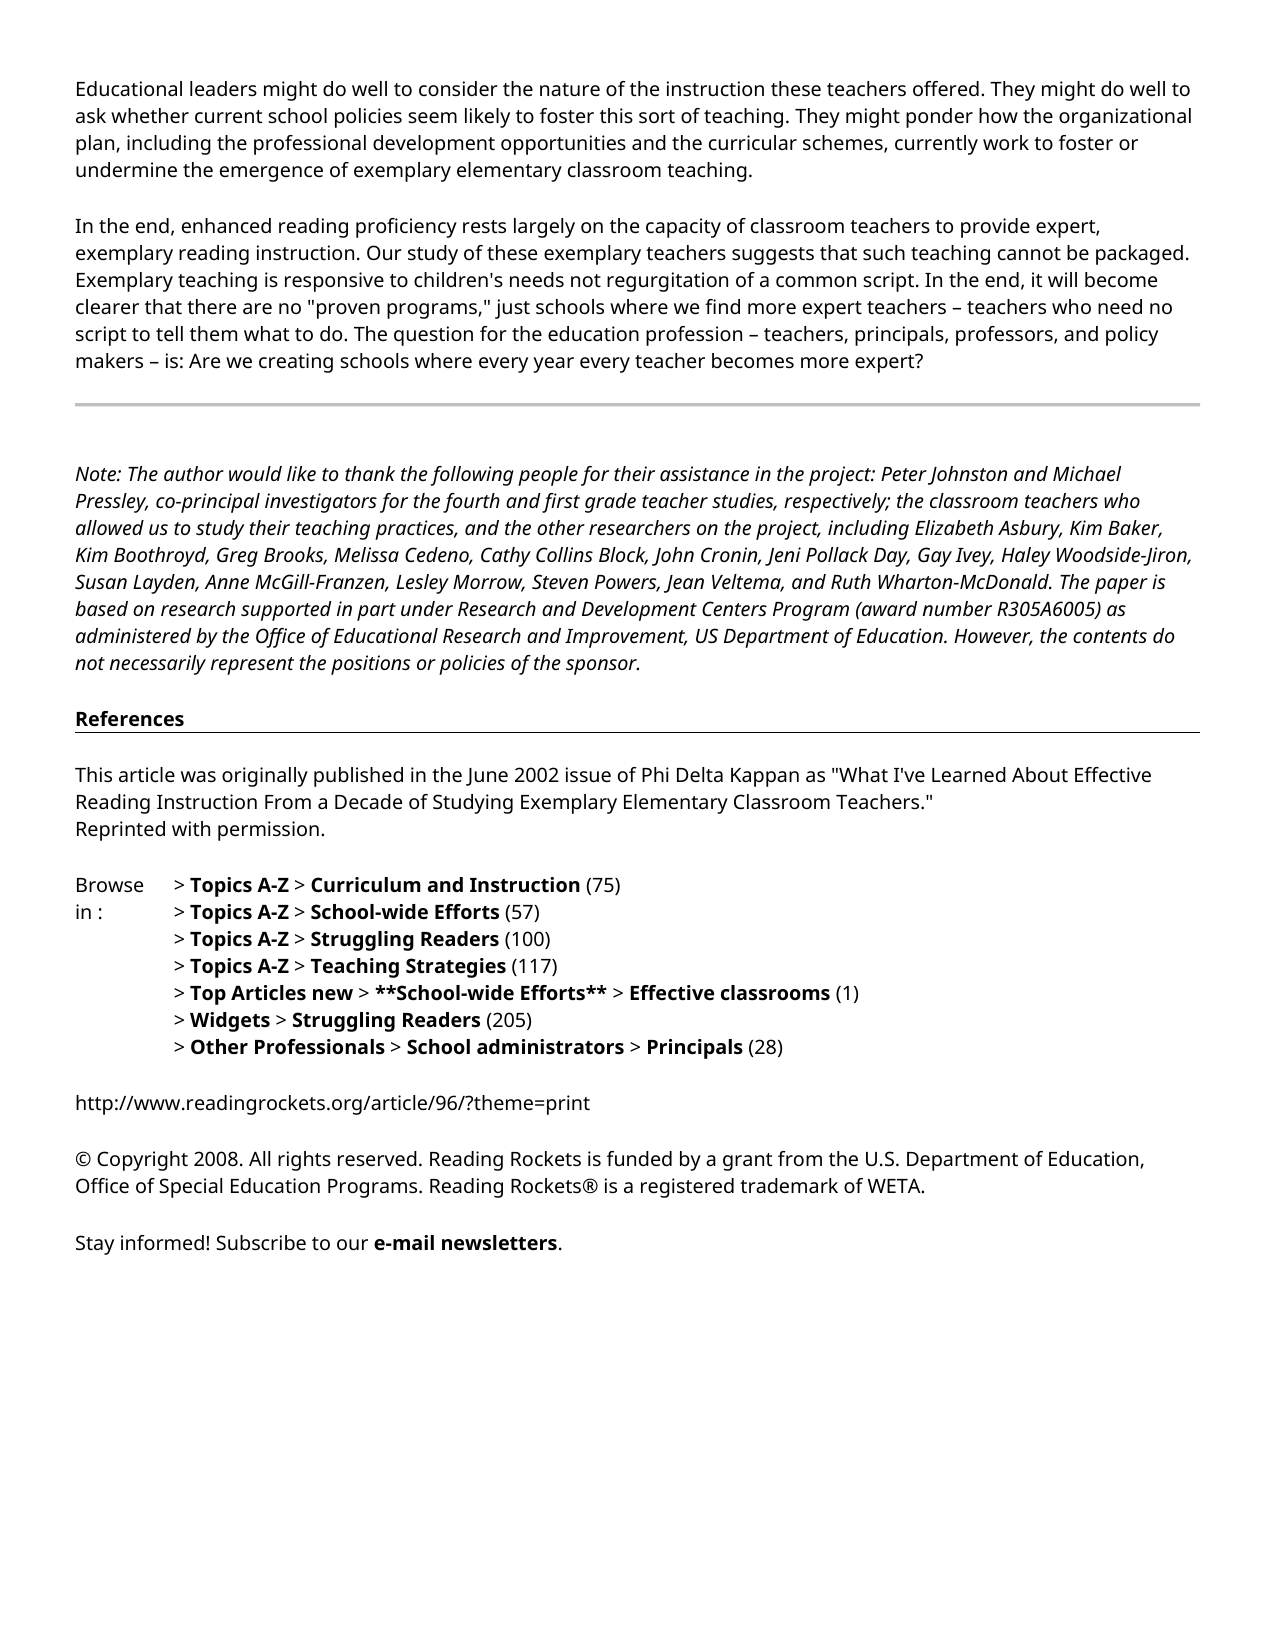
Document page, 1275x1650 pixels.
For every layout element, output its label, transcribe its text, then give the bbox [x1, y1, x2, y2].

text http://www.readingrockets.org/article/96/?theme=print [75, 1089, 1200, 1117]
table_header Browse in : [75, 872, 173, 1060]
text Stay informed! Subscribe to our e-mail newsletters. [75, 1229, 1200, 1256]
text In the end, enhanced reading proficiency rests largely on the capacity of classroom teachers to provide expert, exemplary reading instruction. Our study of these exemplary teachers suggests that such teaching cannot be packaged. Exemplary teaching is responsive to children's needs not regurgitation of a common script. In the end, it will become clearer that there are no "proven programs," just schools where we find more expert teachers – teachers who need no script to tell them what to do. The question for the education profession – teachers, principals, professors, and policy makers – is: Are we creating schools where every year every teacher becomes more expert? [75, 212, 1200, 374]
table_header > Topics A-Z > Curriculum and Instruction (75) > Topics A-Z > School-wide Efforts (57) > Topics A-Z > Struggling Readers (100) > Topics A-Z > Teaching Strategies (117) > Top Articles new > **School-wide Efforts** > Effective classrooms (1) > Widgets > Struggling Readers (205) > Other Professionals > School administrators > Principals (28) [174, 872, 893, 1060]
text © Copyright 2008. All rights reserved. Reading Rockets is funded by a grant from the U.S. Department of Education, Office of Special Education Programs. Reading Rockets® is a registered trademark of WETA. [75, 1146, 1200, 1200]
text Note: The author would like to thank the following people for their assistance in the project: Peter Johnston and Michael Pressley, co-principal investigators for the fourth and first grade teacher studies, respectively; the classroom teachers who allowed us to study their teaching practices, and the other researchers on the project, including Elizabeth Asbury, Kim Baker, Kim Boothroyd, Greg Brooks, Melissa Cedeno, Cathy Collins Block, John Cronin, Jeni Pollack Day, Gay Ivey, Haley Woodside-Jiron, Susan Layden, Anne McGill-Franzen, Lesley Morrow, Steven Powers, Jean Veltema, and Ruth Wharton-McDonald. The paper is based on research supported in part under Research and Development Centers Program (award number R305A6005) as administered by the Office of Educational Research and Improvement, US Department of Education. However, the contents do not necessarily represent the positions or policies of the sponsor. [75, 460, 1200, 676]
text Educational leaders might do well to consider the nature of the instruction these teachers offered. They might do well to ask whether current school policies seem likely to foster this sort of teaching. They might ponder how the organizational plan, including the professional development opportunities and the curricular schemes, currently work to foster or undermine the emergence of exemplary elementary classroom teaching. [75, 75, 1200, 183]
text This article was originally published in the June 2002 issue of Phi Delta Kappan as "What I've Learned About Effective Reading Instruction From a Decade of Studying Exemplary Elementary Classroom Teachers." Reprinted with permission. [75, 761, 1200, 842]
text References [75, 705, 1200, 732]
